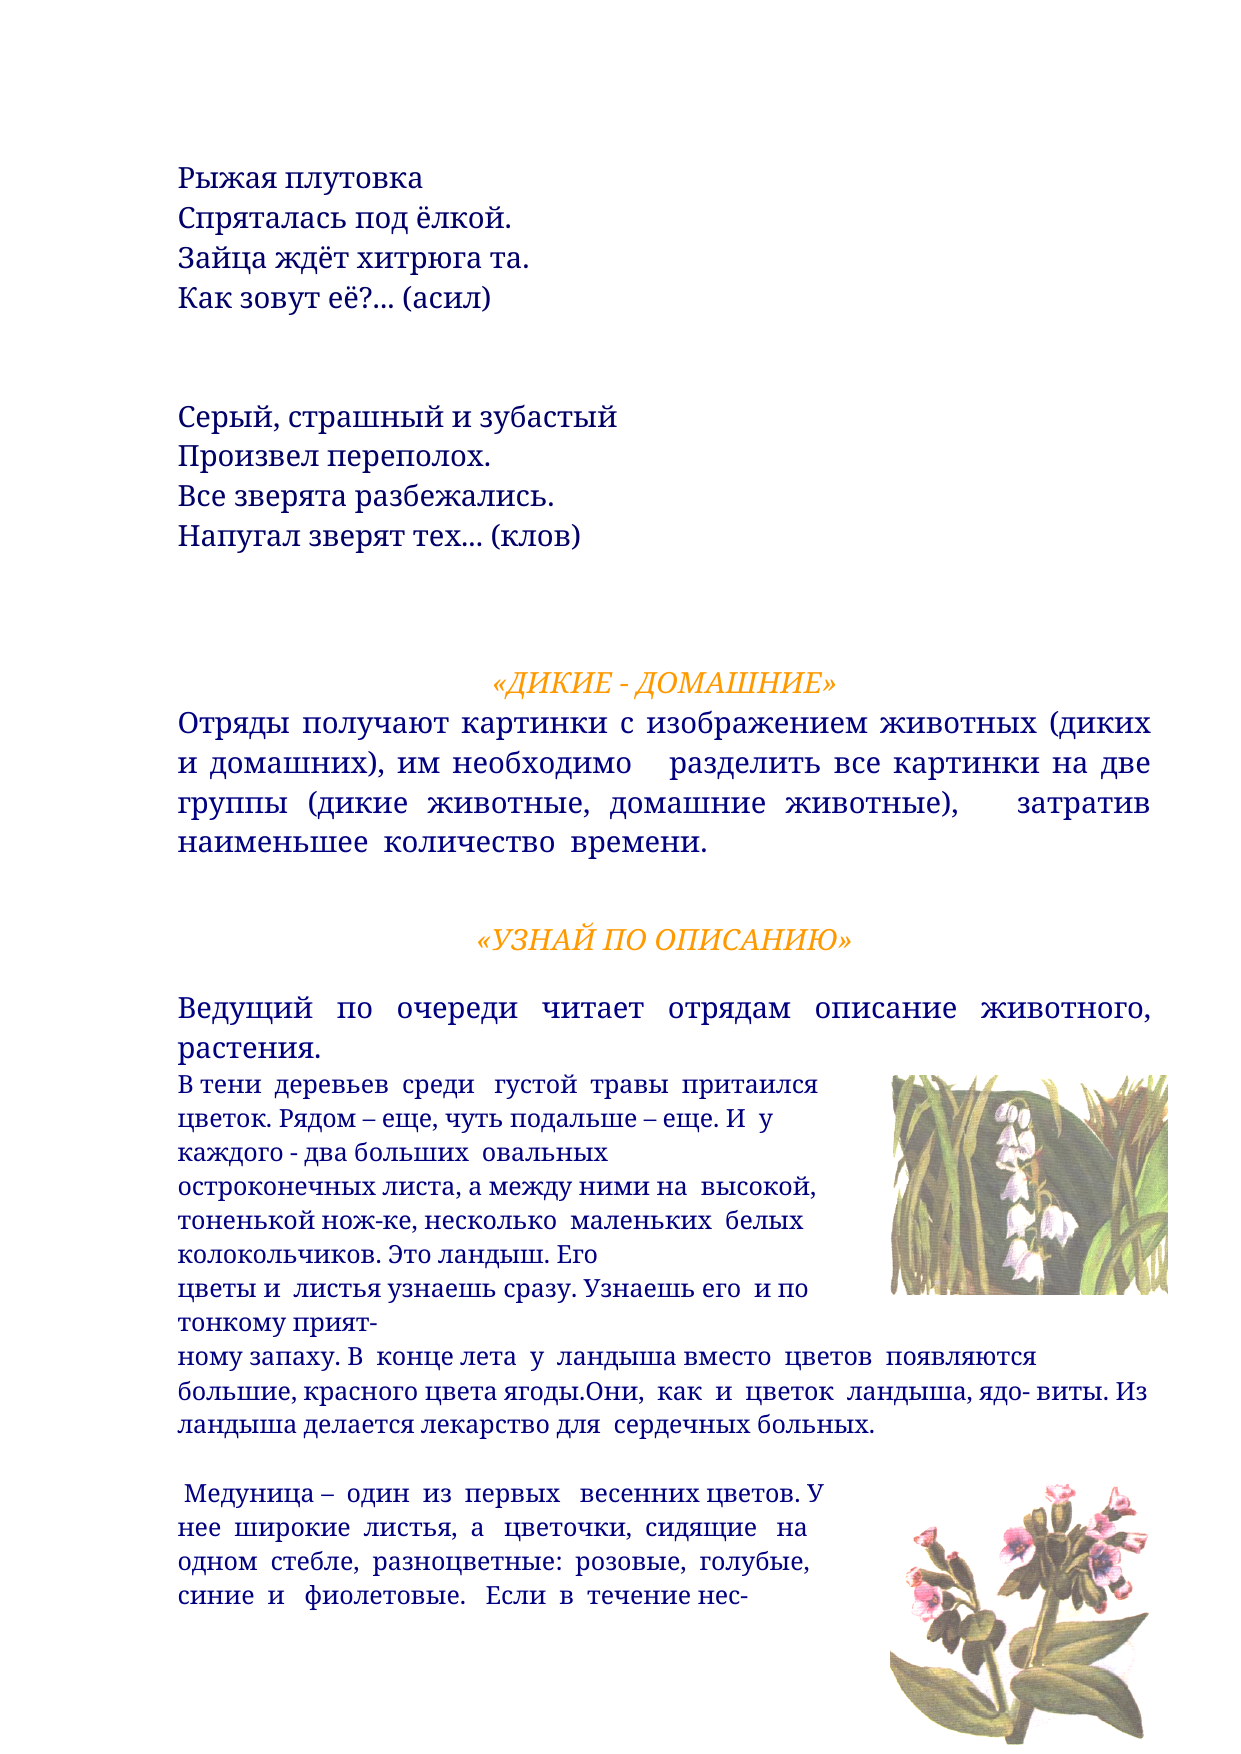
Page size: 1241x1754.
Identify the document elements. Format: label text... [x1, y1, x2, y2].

text Как зовут её?... (асил) [177, 277, 1152, 317]
text ному запаху. В конце лета у ландыша вместо цветов появляются [177, 1339, 1152, 1373]
text Ведущий по очереди читает отрядам описание животного, растения. [177, 987, 1152, 1067]
text «ДИКИЕ - ДОМАШНИЕ» [177, 663, 1152, 702]
text цветочки, собранные в пучки. Это одно из самых известных [889, 1484, 1149, 1747]
text Все зверята разбежались. [177, 475, 1152, 515]
text Серый, страшный и зубастый [177, 396, 1152, 436]
text Медуница – один из первых весенних цветов. У нее широкие листья, а цветочки, сидящие на одном стебле, разноцветные: розовые, голубые, синие и фиолетовые. Если в течение нес- [177, 1475, 1152, 1612]
text большие, красного цвета ягоды.Они, как и цветок ландыша, ядо- виты. Из ландыша делается лекарство для сердечных больных. [177, 1373, 1152, 1441]
text цветы и листья узнаешь сразу. Узнаешь его и по тонкому прият- [177, 1271, 1152, 1339]
text Рыжая плутовка [177, 158, 1152, 197]
text Спряталась под ёлкой. [177, 197, 1152, 237]
text Напугал зверят тех... (клов) [177, 515, 1152, 555]
text «УЗНАЙ ПО ОПИСАНИЮ» [177, 919, 1152, 958]
text остроконечных листа, а между ними на высокой, тоненькой нож-ке, несколько маленьких белых колокольчиков. Это ландыш. Его [177, 1169, 889, 1271]
text В тени деревьев среди густой травы притаился цветок. Рядом – еще, чуть подальше – еще. И у каждого - два больших овальных [177, 1067, 1152, 1169]
text Зайца ждёт хитрюга та. [177, 237, 1152, 277]
text Произвел переполох. [177, 436, 1152, 475]
text Отряды получают картинки с изображением животных (диких и домашних), им необходимо разделить все картинки на две группы (дикие животные, домашние животные), затратив наименьшее количество времени. [177, 702, 1152, 861]
